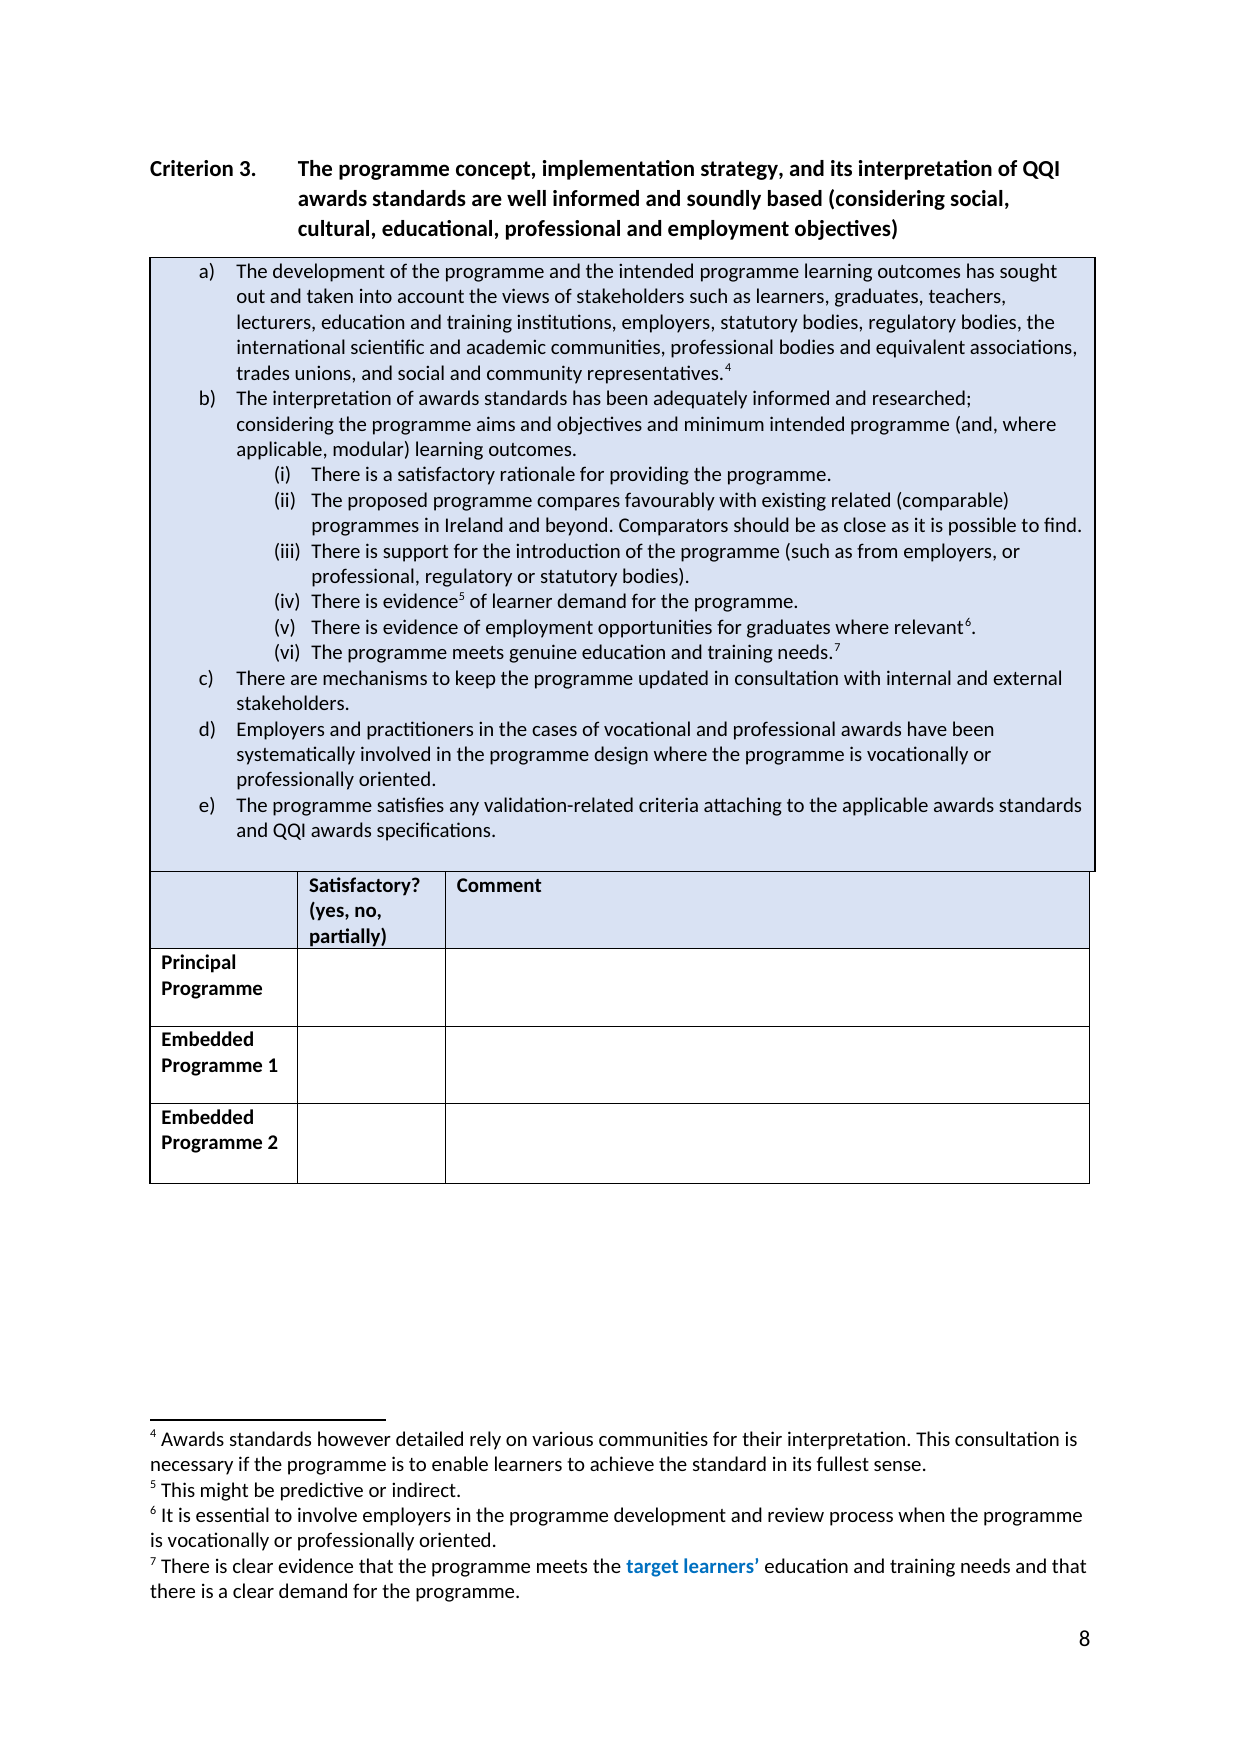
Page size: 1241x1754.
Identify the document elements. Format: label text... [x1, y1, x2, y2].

table_cell [446, 949, 1089, 1026]
table_cell Embedded Programme 2 [151, 1104, 297, 1183]
table_cell [151, 872, 297, 948]
table_cell [446, 1027, 1089, 1103]
table_cell [298, 1104, 445, 1183]
table_cell [298, 1027, 445, 1103]
table_cell Comment [446, 872, 1089, 948]
table_header The development of the programme and the intended programme learning outcomes has sought out and taken into account the views of stakeholders such as learners, graduates, teachers, lecturers, education and training institutions, employers, statutory bodies, regulatory bodies, the international scientific and academic communities, professional bodies and equivalent associations, trades unions, and social and community representatives. The interpretation of awards standards has been adequately informed and researched; considering the programme aims and objectives and minimum intended programme (and, where applicable, modular) learning outcomes. There is a satisfactory rationale for providing the programme. The proposed programme compares favourably with existing related (comparable) programmes in Ireland and beyond. Comparators should be as close as it is possible to find. There is support for the introduction of the programme (such as from employers, or professional, regulatory or statutory bodies). There is evidence of learner demand for the programme. There is evidence of employment opportunities for graduates where relevant. The programme meets genuine education and training needs. There are mechanisms to keep the programme updated in consultation with internal and external stakeholders. Employers and practitioners in the cases of vocational and professional awards have been systematically involved in the programme design where the programme is vocationally or professionally oriented. The programme satisfies any validation-related criteria attaching to the applicable awards standards and QQI awards specifications. [151, 258, 1094, 871]
table_cell Embedded Programme 1 [151, 1027, 297, 1103]
table_cell [298, 949, 445, 1026]
table_cell [446, 1104, 1089, 1183]
table_cell Satisfactory? (yes, no, partially) [298, 872, 445, 948]
table_cell Principal Programme [151, 949, 297, 1026]
text The programme concept, implementation strategy, and its interpretation of QQI awards standards are well informed and soundly based (considering social, cultural, educational, professional and employment objectives) [150, 154, 1090, 243]
